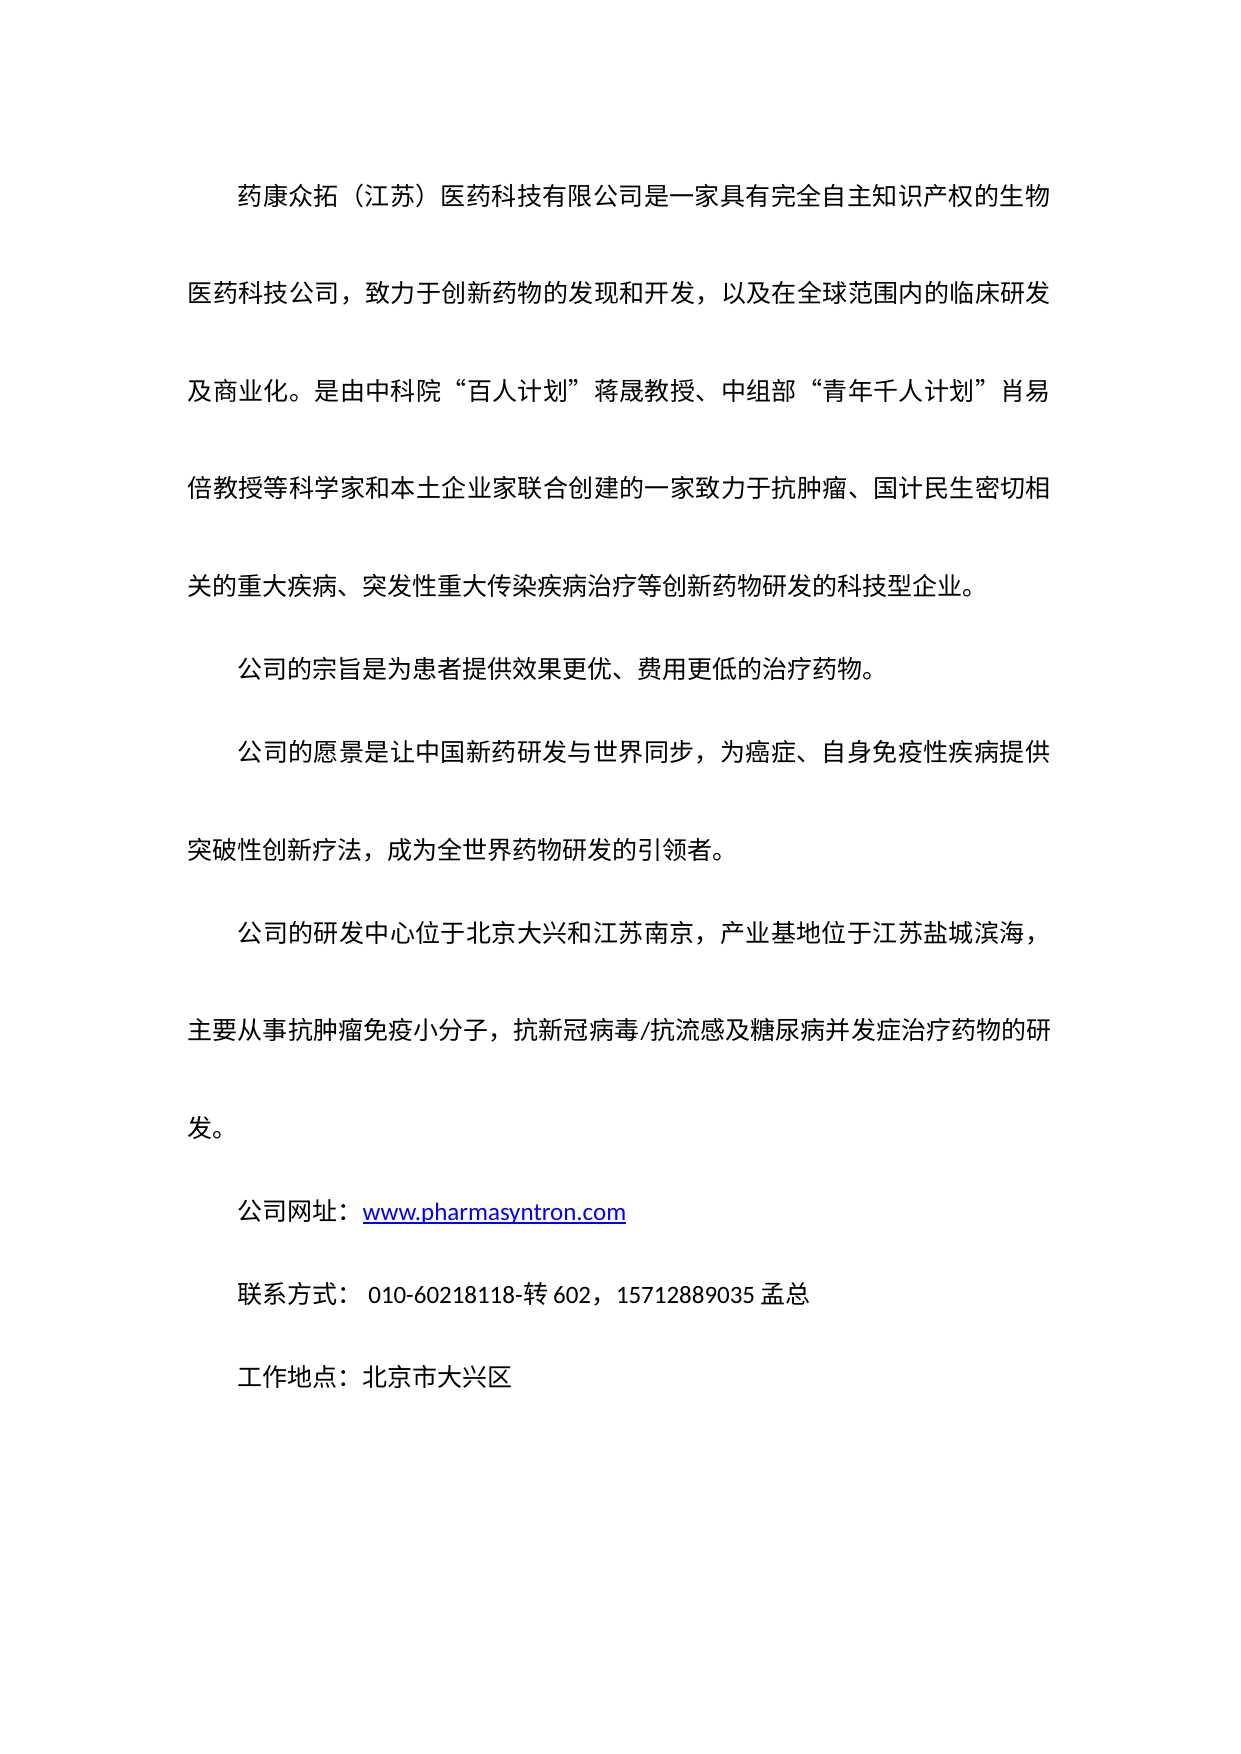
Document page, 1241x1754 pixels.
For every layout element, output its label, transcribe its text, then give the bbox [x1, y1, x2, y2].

text 药康众拓（江苏）医药科技有限公司是一家具有完全自主知识产权的生物医药科技公司，致力于创新药物的发现和开发，以及在全球范围内的临床研发及商业化。是由中科院“百人计划”蒋晟教授、中组部“青年千人计划”肖易倍教授等科学家和本土企业家联合创建的一家致力于抗肿瘤、国计民生密切相关的重大疾病、突发性重大传染疾病治疗等创新药物研发的科技型企业。 [187, 162, 1053, 617]
text 公司网址：www.pharmasyntron.com [187, 1177, 1053, 1242]
text 联系方式： 010-60218118-转602，15712889035孟总 [187, 1260, 1053, 1325]
text 公司的宗旨是为患者提供效果更优、费用更低的治疗药物。 [187, 635, 1053, 700]
text 工作地点：北京市大兴区 [187, 1343, 1053, 1408]
text 公司的研发中心位于北京大兴和江苏南京，产业基地位于江苏盐城滨海，主要从事抗肿瘤免疫小分子，抗新冠病毒/抗流感及糖尿病并发症治疗药物的研发。 [187, 899, 1053, 1159]
text 公司的愿景是让中国新药研发与世界同步，为癌症、自身免疫性疾病提供突破性创新疗法，成为全世界药物研发的引领者。 [187, 718, 1053, 881]
